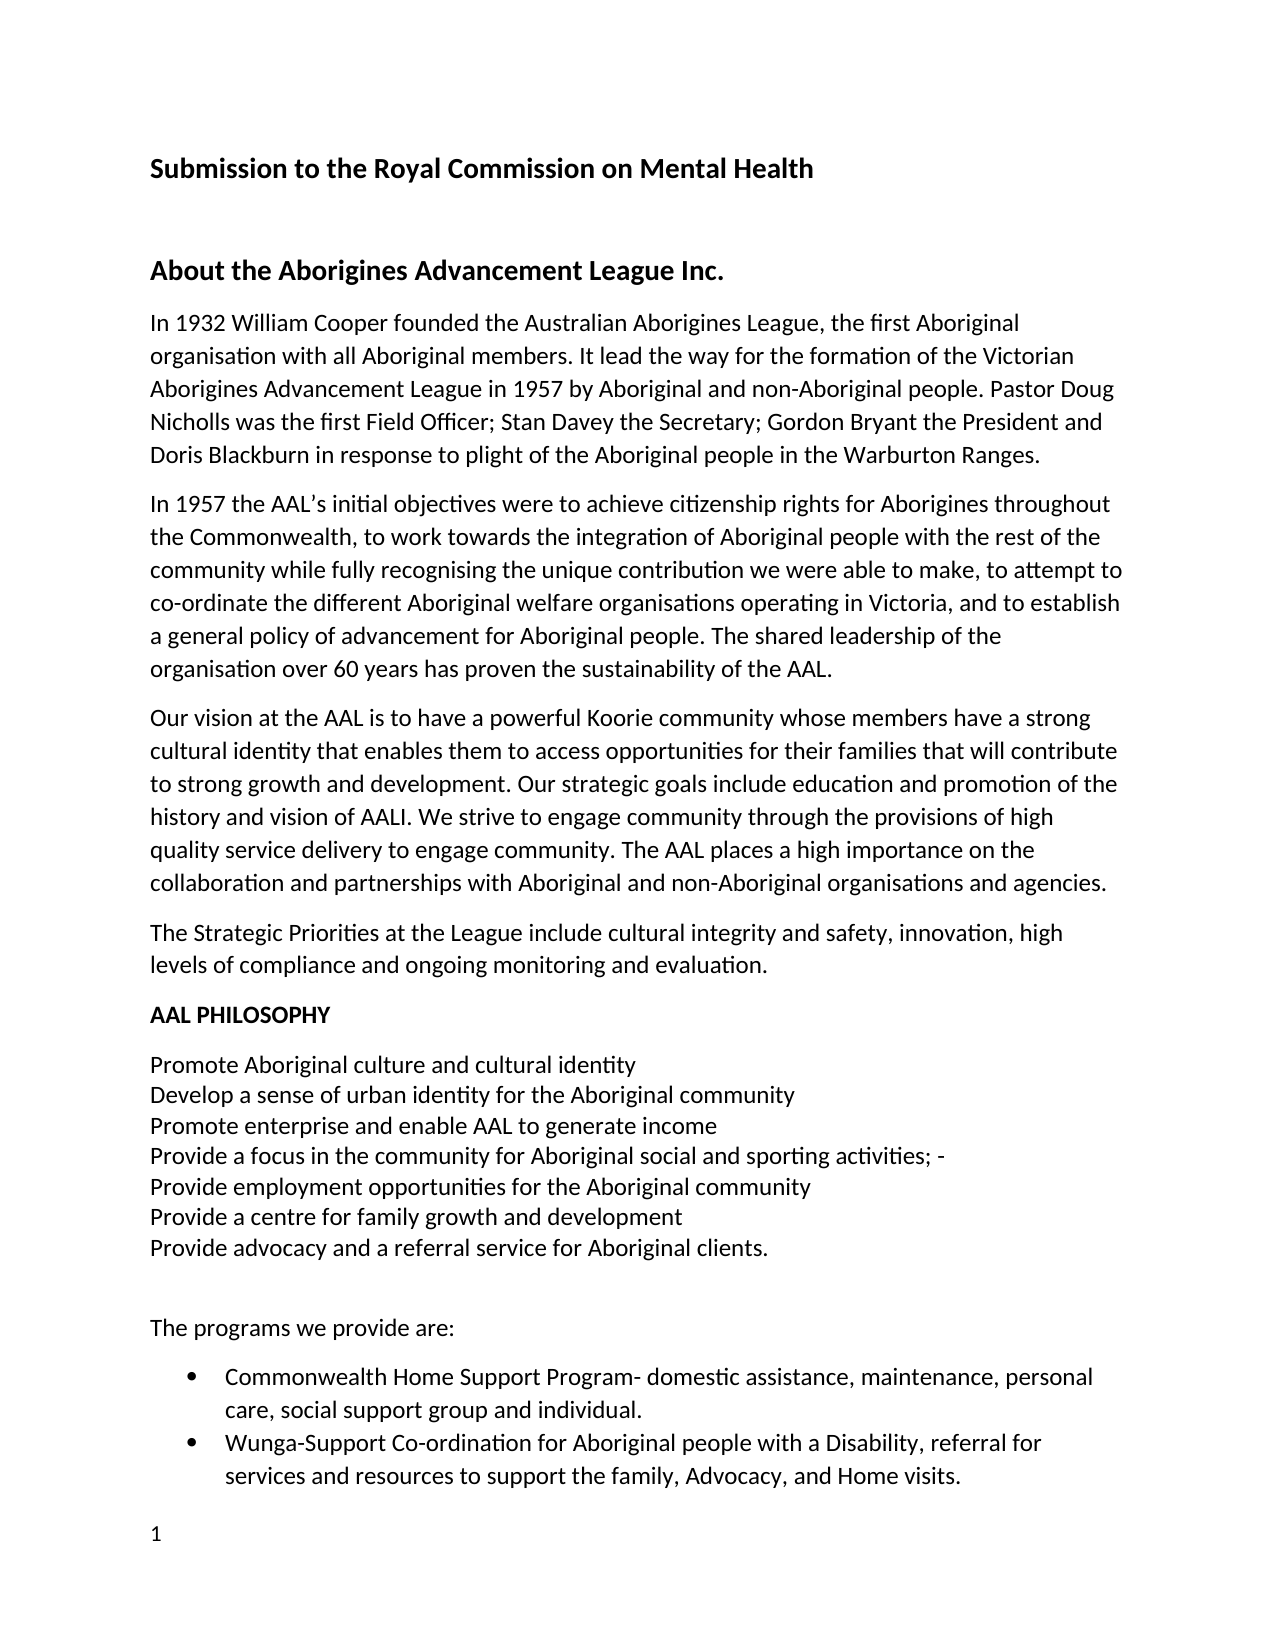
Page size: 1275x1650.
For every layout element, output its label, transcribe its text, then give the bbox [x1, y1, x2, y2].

text Provide advocacy and a referral service for Aboriginal clients. [150, 1232, 1125, 1262]
text In 1957 the AAL’s initial objectives were to achieve citizenship rights for Aborigines throughout the Commonwealth, to work towards the integration of Aboriginal people with the rest of the community while fully recognising the unique contribution we were able to make, to attempt to co-ordinate the different Aboriginal welfare organisations operating in Victoria, and to establish a general policy of advancement for Aboriginal people. The shared leadership of the organisation over 60 years has proven the sustainability of the AAL. [150, 488, 1125, 683]
list Commonwealth Home Support Program- domestic assistance, maintenance, personal care, social support group and individual. [187, 1362, 1125, 1425]
text Our vision at the AAL is to have a powerful Koorie community whose members have a strong cultural identity that enables them to access opportunities for their families that will contribute to strong growth and development. Our strategic goals include education and promotion of the history and vision of AALI. We strive to engage community through the provisions of high quality service delivery to engage community. The AAL places a high importance on the collaboration and partnerships with Aboriginal and non-Aboriginal organisations and agencies. [150, 702, 1125, 898]
text Provide employment opportunities for the Aboriginal community [150, 1171, 1125, 1201]
list Wunga-Support Co-ordination for Aboriginal people with a Disability, referral for services and resources to support the family, Advocacy, and Home visits. [187, 1427, 1125, 1491]
text Develop a sense of urban identity for the Aboriginal community [150, 1079, 1125, 1110]
text The Strategic Priorities at the League include cultural integrity and safety, innovation, high levels of compliance and ongoing monitoring and evaluation. [150, 917, 1125, 980]
text Provide a focus in the community for Aboriginal social and sporting activities; - [150, 1140, 1125, 1171]
text In 1932 William Cooper founded the Australian Aborigines League, the first Aboriginal organisation with all Aboriginal members. It lead the way for the formation of the Victorian Aborigines Advancement League in 1957 by Aboriginal and non-Aboriginal people. Pastor Doug Nicholls was the first Field Officer; Stan Davey the Secretary; Gordon Bryant the President and Doris Blackburn in response to plight of the Aboriginal people in the Warburton Ranges. [150, 307, 1125, 469]
text Promote Aboriginal culture and cultural identity [150, 1049, 1125, 1079]
text About the Aborigines Advancement League Inc. [150, 252, 1125, 288]
text Submission to the Royal Commission on Mental Health [150, 150, 1125, 186]
text AAL PHILOSOPHY [150, 999, 1125, 1030]
text The programs we provide are: [150, 1312, 1125, 1342]
text Promote enterprise and enable AAL to generate income [150, 1110, 1125, 1140]
text Provide a centre for family growth and development [150, 1201, 1125, 1232]
